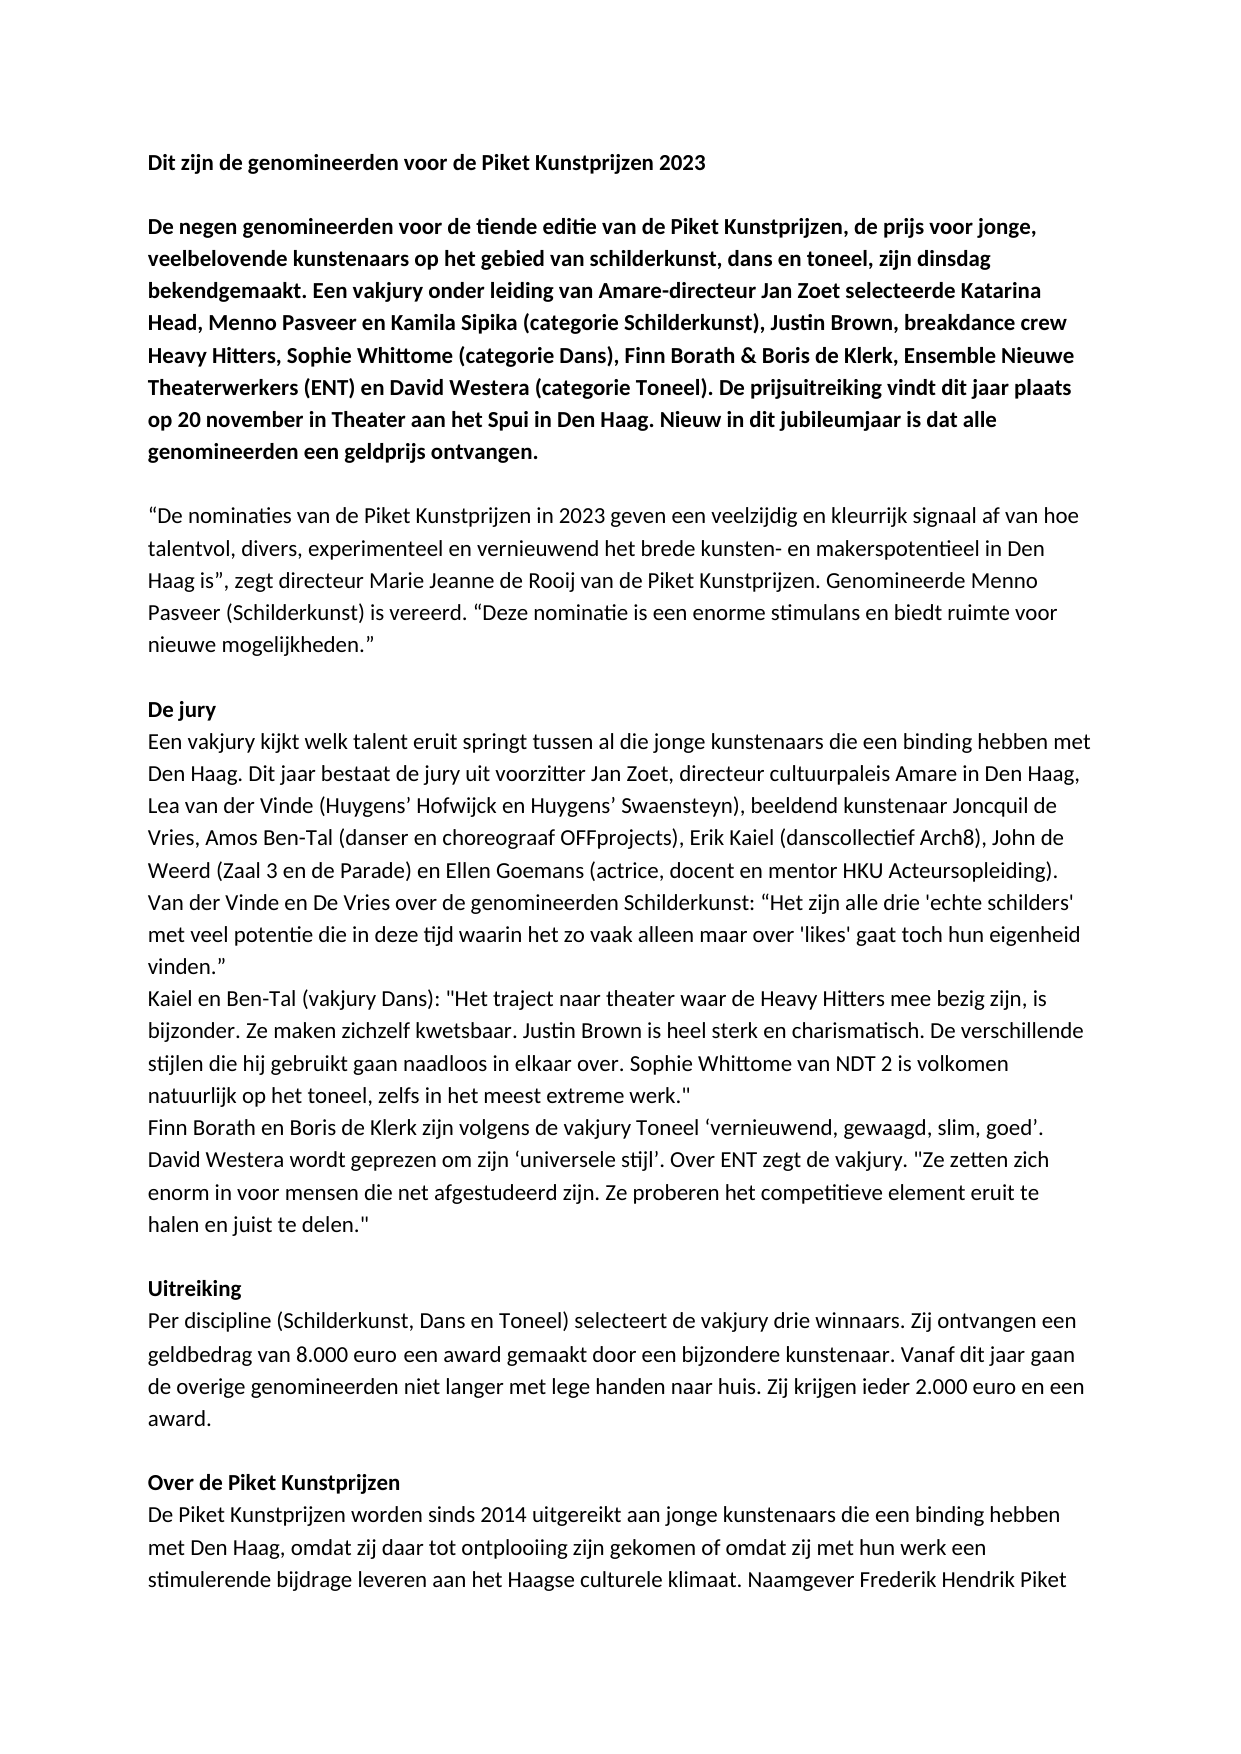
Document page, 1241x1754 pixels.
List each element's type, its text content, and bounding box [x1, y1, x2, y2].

text Finn Borath en Boris de Klerk zijn volgens de vakjury Toneel ‘vernieuwend, gewaagd, slim, goed’. David Westera wordt geprezen om zijn ‘universele stijl’. Over ENT zegt de vakjury. "Ze zetten zich enorm in voor mensen die net afgestudeerd zijn. Ze proberen het competitieve element eruit te halen en juist te delen." [148, 1113, 1093, 1238]
text Kaiel en Ben-Tal (vakjury Dans): "Het traject naar theater waar de Heavy Hitters mee bezig zijn, is bijzonder. Ze maken zichzelf kwetsbaar. Justin Brown is heel sterk en charismatisch. De verschillende stijlen die hij gebruikt gaan naadloos in elkaar over. Sophie Whittome van NDT 2 is volkomen natuurlijk op het toneel, zelfs in het meest extreme werk." [148, 984, 1093, 1109]
text “De nominaties van de Piket Kunstprijzen in 2023 geven een veelzijdig en kleurrijk signaal af van hoe talentvol, divers, experimenteel en vernieuwend het brede kunsten- en makerspotentieel in Den Haag is”, zegt directeur Marie Jeanne de Rooij van de Piket Kunstprijzen. Genomineerde Menno Pasveer (Schilderkunst) is vereerd. “Deze nominatie is een enorme stimulans en biedt ruimte voor nieuwe mogelijkheden.” [148, 502, 1093, 658]
text De jury [148, 695, 1093, 723]
text Dit zijn de genomineerden voor de Piket Kunstprijzen 2023 [148, 148, 1093, 176]
text Een vakjury kijkt welk talent eruit springt tussen al die jonge kunstenaars die een binding hebben met Den Haag. Dit jaar bestaat de jury uit voorzitter Jan Zoet, directeur cultuurpaleis Amare in Den Haag, Lea van der Vinde (Huygens’ Hofwijck en Huygens’ Swaensteyn), beeldend kunstenaar Joncquil de Vries, Amos Ben-Tal (danser en choreograaf OFFprojects), Erik Kaiel (danscollectief Arch8), John de Weerd (Zaal 3 en de Parade) en Ellen Goemans (actrice, docent en mentor HKU Acteursopleiding). Van der Vinde en De Vries over de genomineerden Schilderkunst: “Het zijn alle drie 'echte schilders' met veel potentie die in deze tijd waarin het zo vaak alleen maar over 'likes' gaat toch hun eigenheid vinden.” [148, 727, 1093, 980]
text Over de Piket Kunstprijzen [148, 1468, 1093, 1496]
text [148, 1501, 1093, 1593]
text Uitreiking [148, 1274, 1093, 1302]
text De negen genomineerden voor de tiende editie van de Piket Kunstprijzen, de prijs voor jonge, veelbelovende kunstenaars op het gebied van schilderkunst, dans en toneel, zijn dinsdag bekendgemaakt. Een vakjury onder leiding van Amare-directeur Jan Zoet selecteerde Katarina Head, Menno Pasveer en Kamila Sipika (categorie Schilderkunst), Justin Brown, breakdance crew Heavy Hitters, Sophie Whittome (categorie Dans), Finn Borath & Boris de Klerk, Ensemble Nieuwe Theaterwerkers (ENT) en David Westera (categorie Toneel). De prijsuitreiking vindt dit jaar plaats op 20 november in Theater aan het Spui in Den Haag. Nieuw in dit jubileumjaar is dat alle genomineerden een geldprijs ontvangen. [148, 212, 1093, 465]
text Per discipline (Schilderkunst, Dans en Toneel) selecteert de vakjury drie winnaars. Zij ontvangen een geldbedrag van 8.000 euro een award gemaakt door een bijzondere kunstenaar. Vanaf dit jaar gaan de overige genomineerden niet langer met lege handen naar huis. Zij krijgen ieder 2.000 euro en een award. [148, 1306, 1093, 1432]
